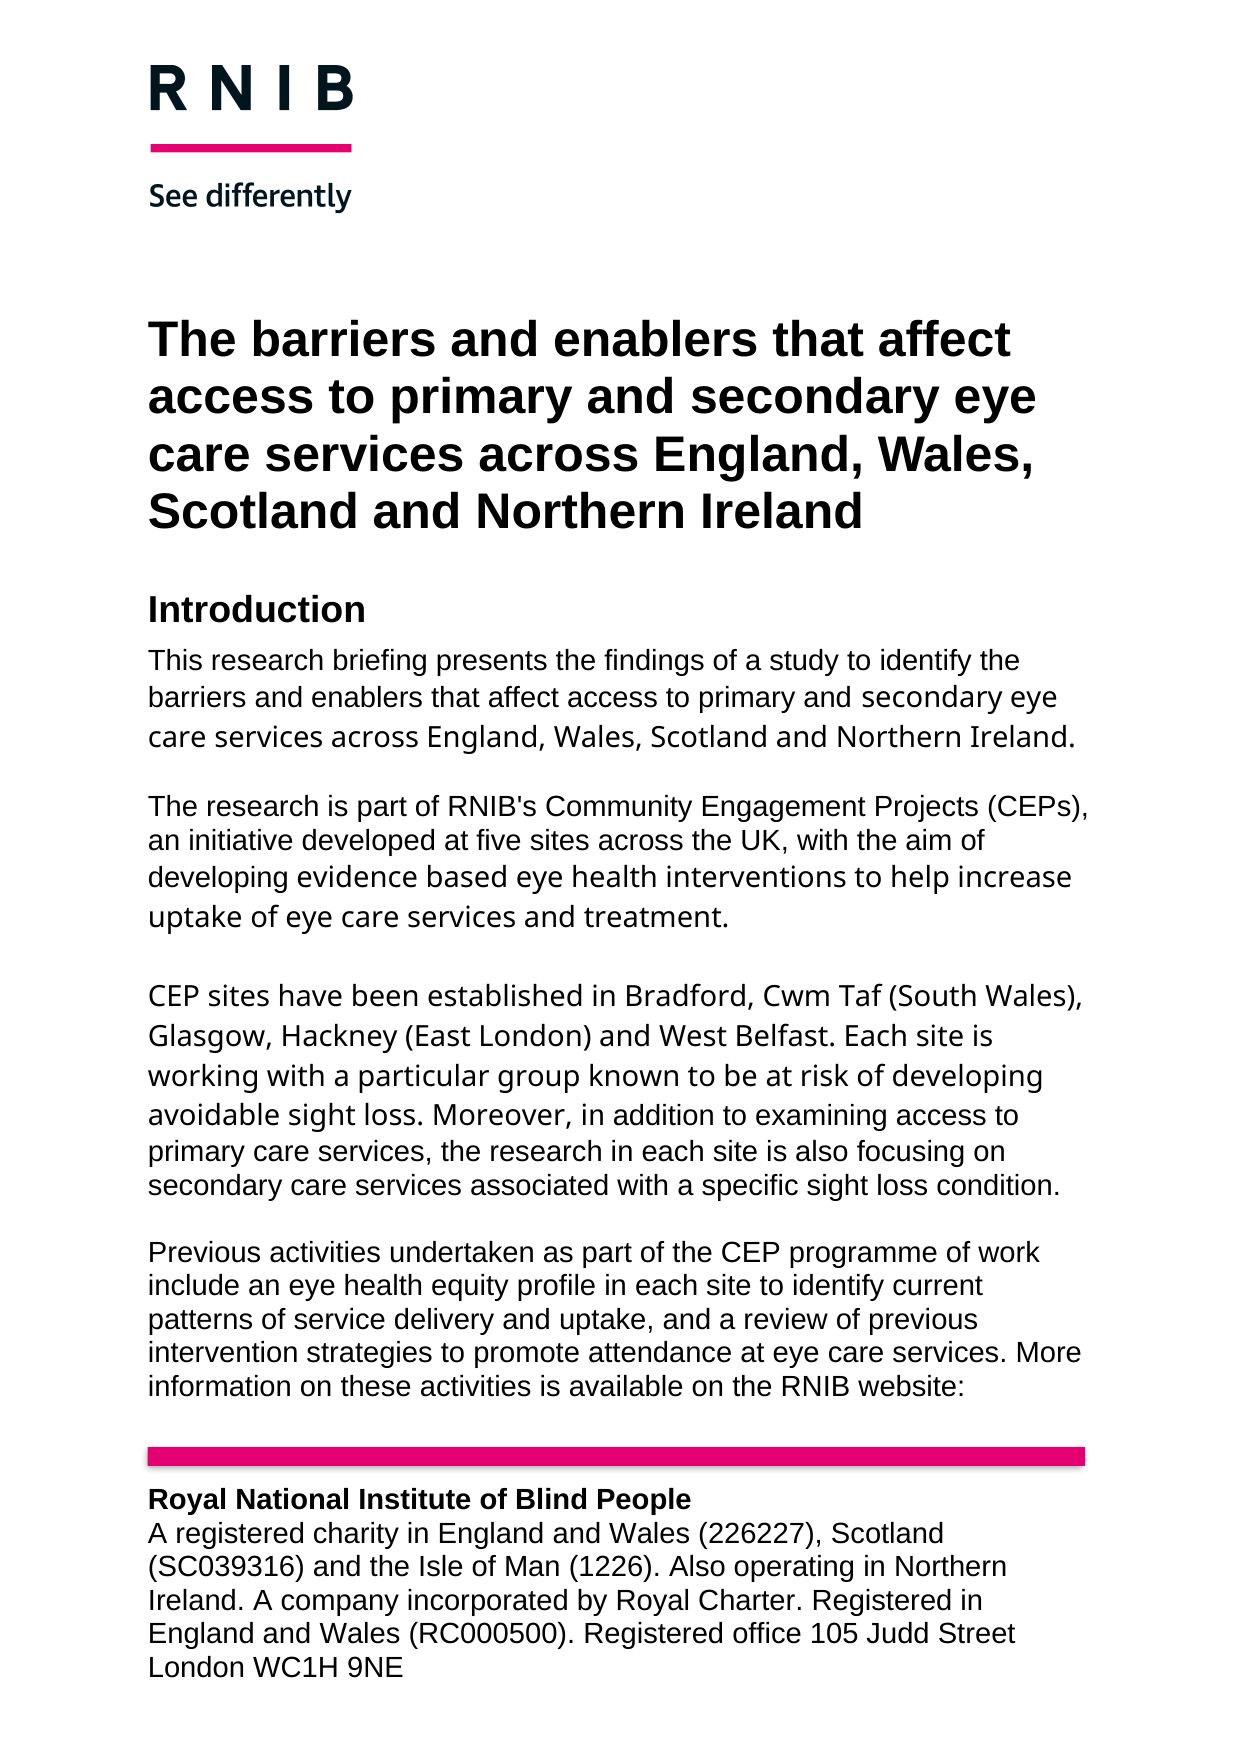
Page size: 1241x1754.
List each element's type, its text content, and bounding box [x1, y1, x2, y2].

text The research is part of RNIB's Community Engagement Projects (CEPs), an initiative developed at five sites across the UK, with the aim of developing evidence based eye health interventions to help increase uptake of eye care services and treatment. [148, 789, 1092, 936]
subtitle The barriers and enablers that affect access to primary and secondary eye care services across England, Wales, Scotland and Northern Ireland [148, 309, 1092, 539]
text This research briefing presents the findings of a study to identify the barriers and enablers that affect access to primary and secondary eye care services across England, Wales, Scotland and Northern Ireland. [148, 643, 1092, 756]
text CEP sites have been established in Bradford, Cwm Taf (South Wales), Glasgow, Hackney (East London) and West Belfast. Each site is working with a particular group known to be at risk of developing avoidable sight loss. Moreover, in addition to examining access to primary care services, the research in each site is also focusing on secondary care services associated with a specific sight loss condition. [148, 976, 1092, 1201]
picture [110, 0, 388, 277]
subtitle Introduction [148, 587, 1092, 630]
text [148, 1235, 1092, 1403]
